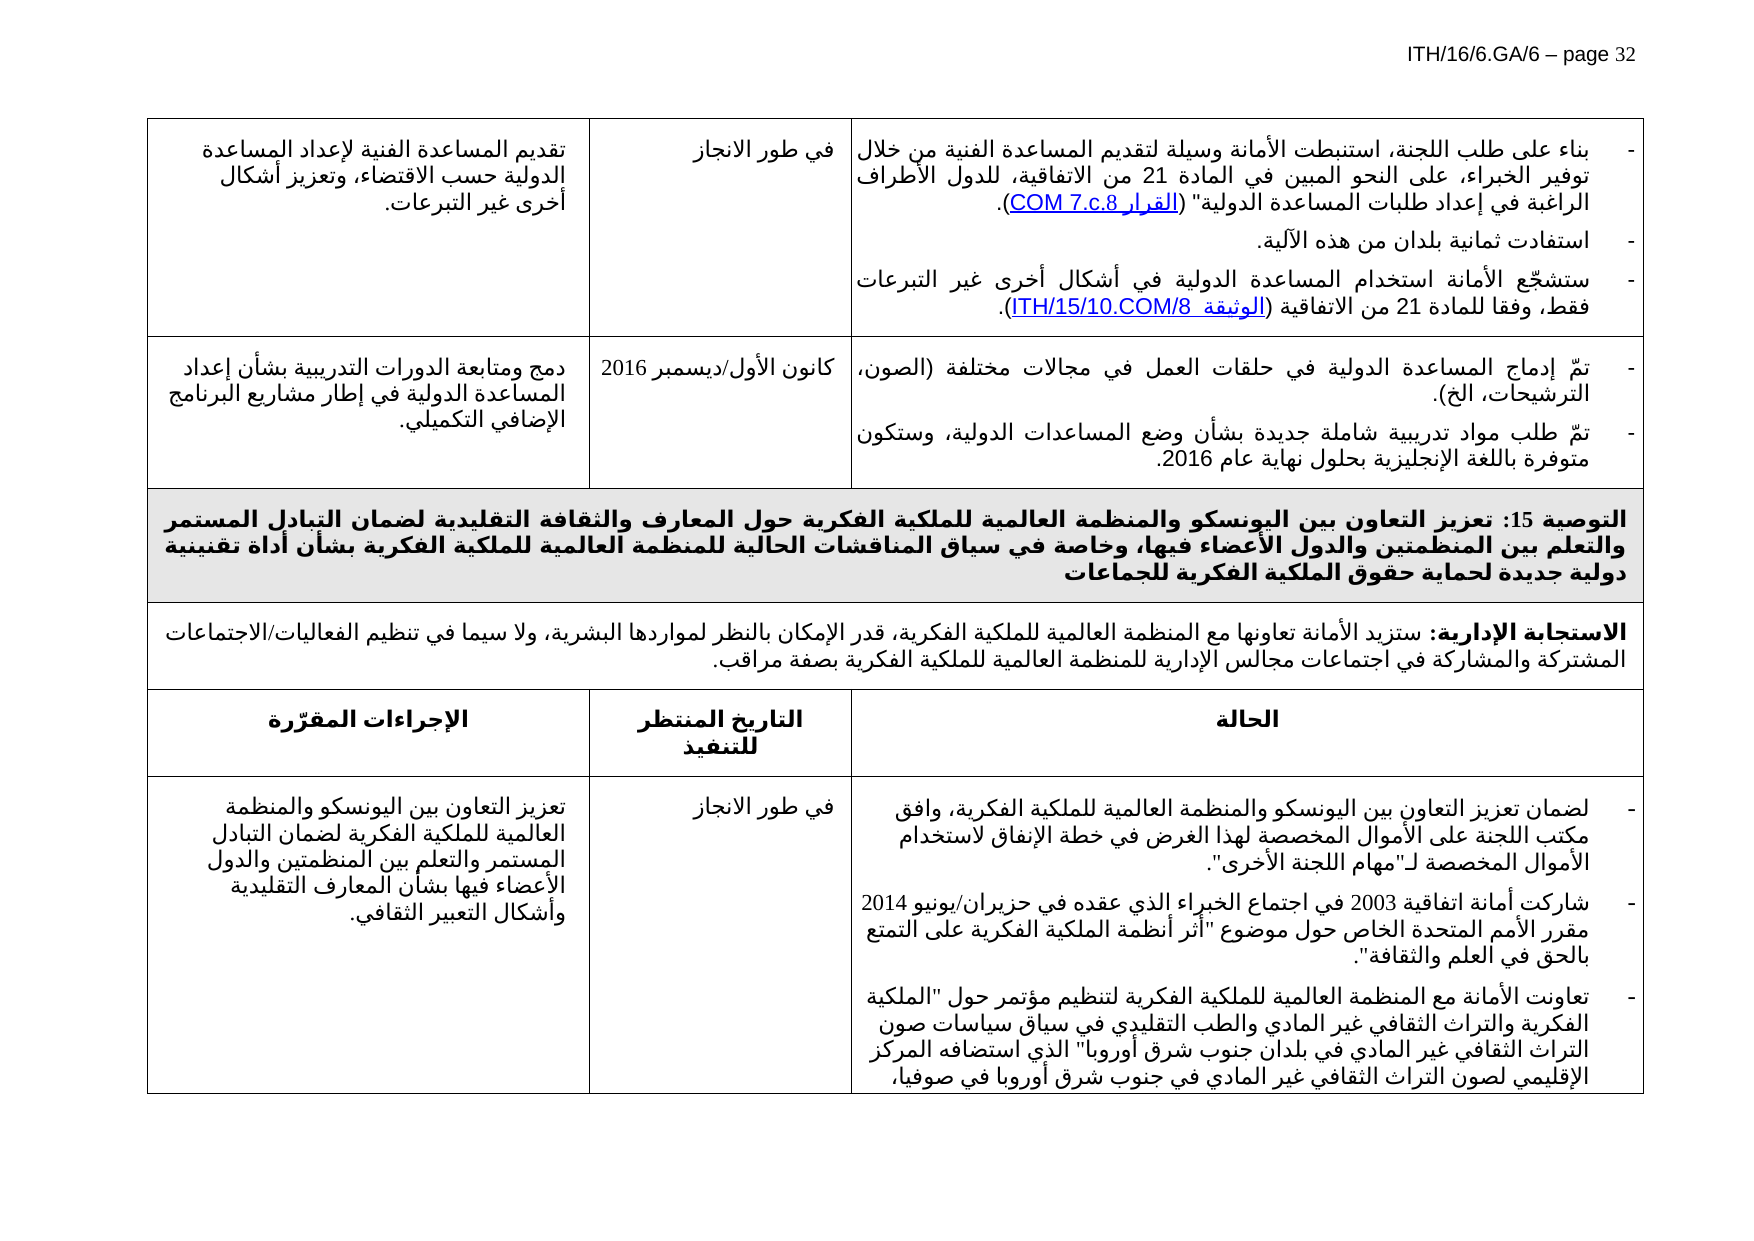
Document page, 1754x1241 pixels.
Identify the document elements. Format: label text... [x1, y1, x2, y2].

table_cell تمّ إدماج المساعدة الدولية في حلقات العمل في مجالات مختلفة (الصون، الترشيحات، الخ). تمّ طلب مواد تدريبية شاملة جديدة بشأن وضع المساعدات الدولية، وستكون متوفرة باللغة الإنجليزية بحلول نهاية عام 2016. [852, 337, 1643, 488]
table_cell كانون الأول/ديسمبر 2016 [590, 337, 851, 488]
table_cell في طور الانجاز [590, 777, 851, 1093]
table_cell الحالة [852, 690, 1643, 776]
table_cell الاستجابة الإدارية: ستزيد الأمانة تعاونها مع المنظمة العالمية للملكية الفكرية، قدر الإمكان بالنظر لمواردها البشرية، ولا سيما في تنظيم الفعاليات/الاجتماعات المشتركة والمشاركة في اجتماعات مجالس الإدارية للمنظمة العالمية للملكية الفكرية بصفة مراقب. [148, 603, 1643, 689]
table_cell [148, 777, 589, 1093]
table_cell تقديم المساعدة الفنية لإعداد المساعدة الدولية حسب الاقتضاء، وتعزيز أشكال أخرى غير التبرعات. [148, 119, 589, 336]
table_cell دمج ومتابعة الدورات التدريبية بشأن إعداد المساعدة الدولية في إطار مشاريع البرنامج الإضافي التكميلي. [148, 337, 589, 488]
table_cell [852, 777, 1643, 1093]
table_cell الإجراءات المقرّرة [148, 690, 589, 776]
table_cell في طور الانجاز [590, 119, 851, 336]
table_cell التوصية 15: تعزيز التعاون بين اليونسكو والمنظمة العالمية للملكية الفكرية حول المعارف والثقافة التقليدية لضمان التبادل المستمر والتعلم بين المنظمتين والدول الأعضاء فيها، وخاصة في سياق المناقشات الحالية للمنظمة العالمية للملكية الفكرية بشأن أداة تقنينية دولية جديدة لحماية حقوق الملكية الفكرية للجماعات [148, 489, 1643, 602]
table_cell التاريخ المنتظر للتنفيذ [590, 690, 851, 776]
table_cell بناء على طلب اللجنة، استنبطت الأمانة وسيلة لتقديم المساعدة الفنية من خلال توفير الخبراء، على النحو المبين في المادة 21 من الاتفاقية، للدول الأطراف الراغبة في إعداد طلبات المساعدة الدولية" (القرار 8.COM 7.c). استفادت ثمانية بلدان من هذه الآلية. ستشجّع الأمانة استخدام المساعدة الدولية في أشكال أخرى غير التبرعات فقط، وفقا للمادة 21 من الاتفاقية (الوثيقة ITH/15/10.COM/8). [852, 119, 1643, 336]
